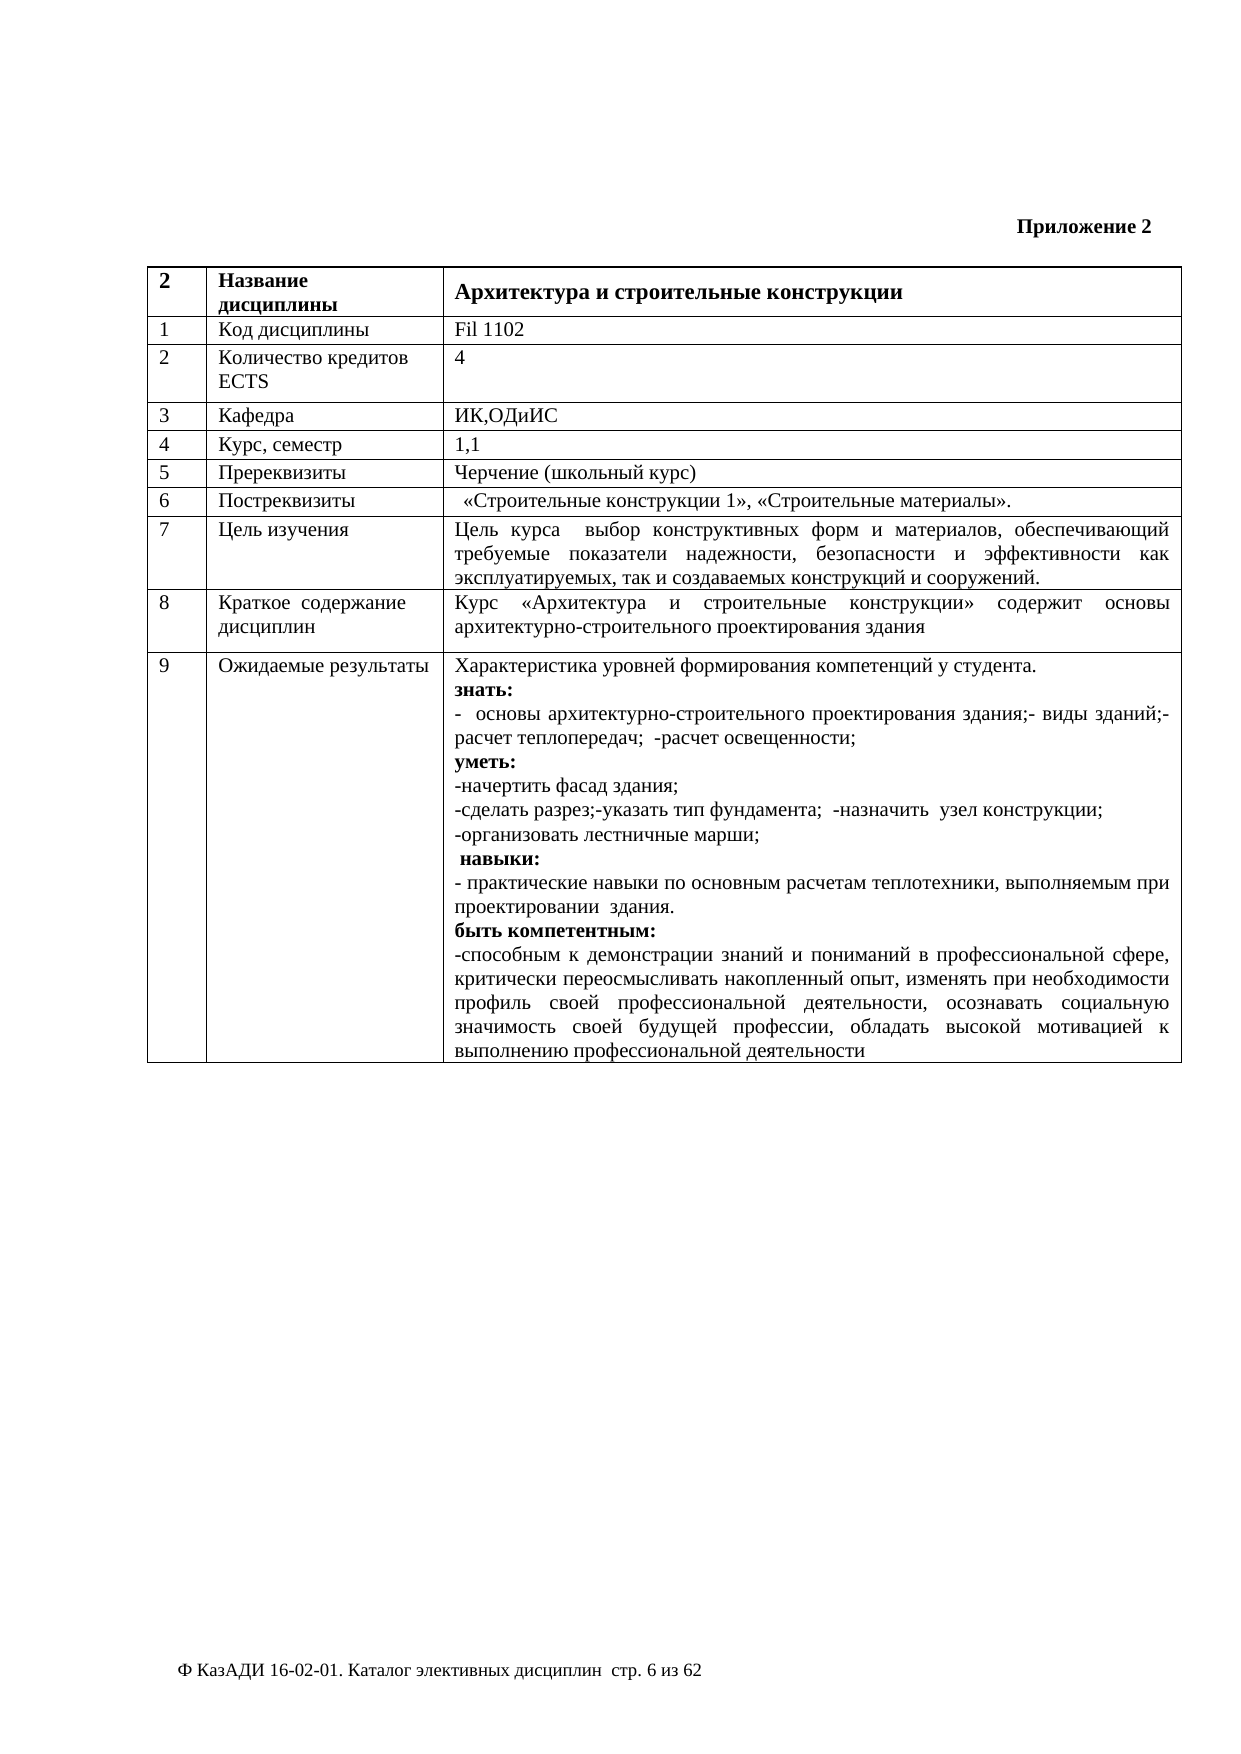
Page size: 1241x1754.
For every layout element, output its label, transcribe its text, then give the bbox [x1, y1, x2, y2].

table_cell Черчение (школьный курс) [444, 460, 1181, 487]
table_header Название дисциплины [207, 268, 443, 316]
table_cell Пререквизиты [207, 460, 443, 487]
table_cell Цель изучения [207, 517, 443, 589]
table_cell Кафедра [207, 403, 443, 430]
table_cell ИК,ОДиИС [444, 403, 1181, 430]
table_cell Ожидаемые результаты [207, 653, 443, 1062]
table_cell 8 [148, 590, 206, 652]
table_cell 4 [148, 431, 206, 459]
table_cell 7 [148, 517, 206, 589]
table_cell Курс, семестр [207, 431, 443, 459]
table_header Архитектура и строительные конструкции [444, 268, 1181, 316]
table_cell Курс «Архитектура и строительные конструкции» содержит основы архитектурно-строительного проектирования здания [444, 590, 1181, 652]
table_cell Fil 1102 [444, 317, 1181, 344]
table_cell Постреквизиты [207, 488, 443, 516]
table_cell «Строительные конструкции 1», «Строительные материалы». [444, 488, 1181, 516]
table_cell 3 [148, 403, 206, 430]
table_cell 2 [148, 345, 206, 402]
table_cell 4 [444, 345, 1181, 402]
table_cell 9 [148, 653, 206, 1062]
table_cell Краткое содержание дисциплин [207, 590, 443, 652]
table_cell Характеристика уровней формирования компетенций у студента. знать: - основы архитектурно-строительного проектирования здания;- виды зданий;- расчет теплопередач; -расчет освещенности; уметь: -начертить фасад здания; -сделать разрез;-указать тип фундамента; -назначить узел конструкции; -организовать лестничные марши; навыки: - практические навыки по основным расчетам теплотехники, выполняемым при проектировании здания. быть компетентным: -способным к демонстрации знаний и пониманий в профессиональной сфере, критически переосмысливать накопленный опыт, изменять при необходимости профиль своей профессиональной деятельности, осознавать социальную значимость своей будущей профессии, обладать высокой мотивацией к выполнению профессиональной деятельности [444, 653, 1181, 1062]
table_cell Количество кредитов ECTS [207, 345, 443, 402]
table_cell 6 [148, 488, 206, 516]
table_cell Код дисциплины [207, 317, 443, 344]
table_header 2 [148, 268, 206, 316]
table_cell 1,1 [444, 431, 1181, 459]
table_cell 5 [148, 460, 206, 487]
table_cell 1 [148, 317, 206, 344]
text Приложение 2 [177, 214, 1152, 238]
table_cell Цель курса выбор конструктивных форм и материалов, обеспечивающий требуемые показатели надежности, безопасности и эффективности как эксплуатируемых, так и создаваемых конструкций и сооружений. [444, 517, 1181, 589]
